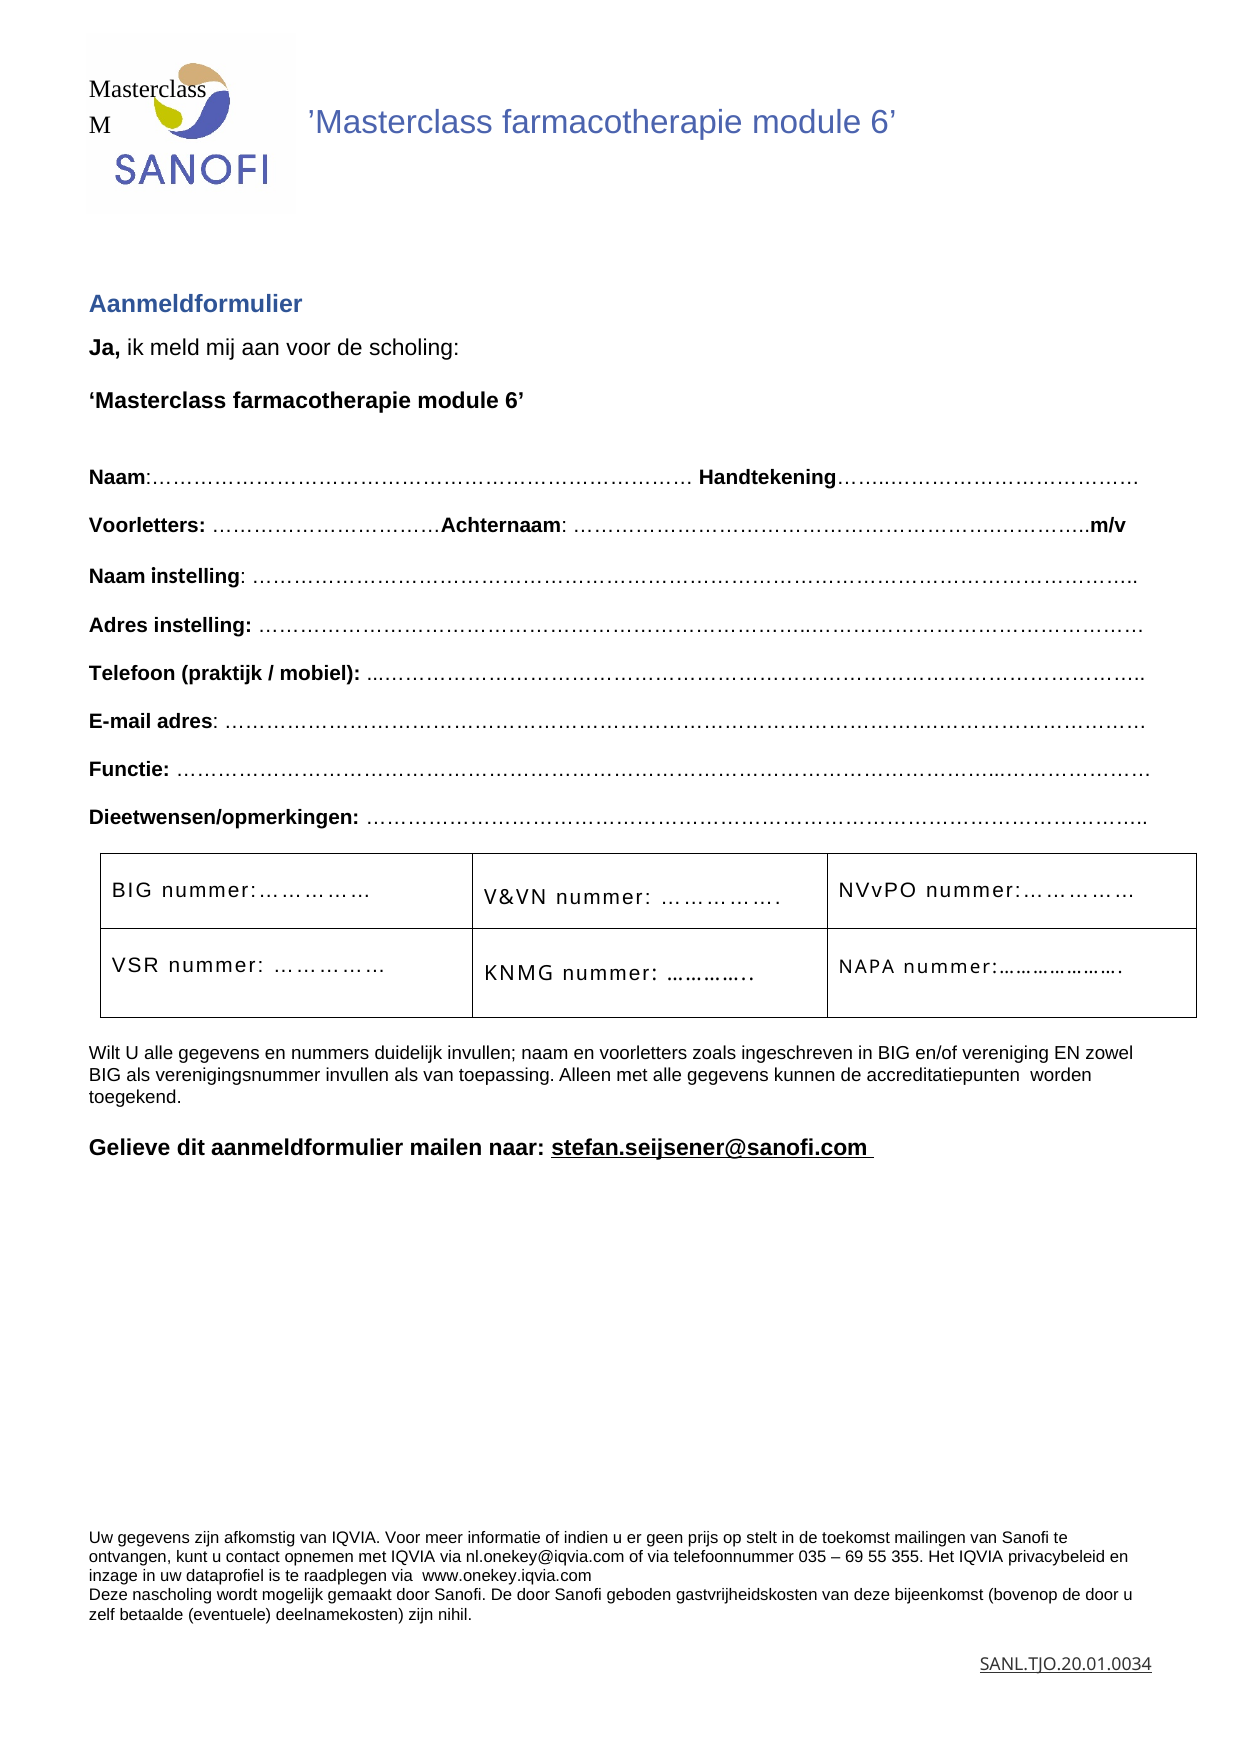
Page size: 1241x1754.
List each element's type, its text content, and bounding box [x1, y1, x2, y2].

text Functie: ………………………………………………………………………………………………………...………………… [89, 757, 1152, 781]
text Naam instelling: ……………………………………………………………………………………………………………….. [89, 561, 1152, 589]
text Naam:…………………………………………………………………… Handtekening……..……………………………… [89, 465, 1152, 489]
picture [85, 33, 297, 214]
text Gelieve dit aanmeldformulier mailen naar: stefan.seijsener@sanofi.com [89, 1134, 1152, 1160]
text Voorletters: ……………………………Achternaam: …………………………………………………….…………..m/v [89, 513, 1152, 537]
text Telefoon (praktijk / mobiel): ...……………………………………………………………………………………………….. [89, 661, 1152, 685]
text Adres instelling: ……………………………………………………………………..………………………………………… [89, 613, 1152, 637]
table_cell KNMG nummer: ………….. [473, 929, 827, 1017]
text ‘Masterclass farmacotherapie module 6’ [89, 360, 1152, 413]
table_header BIG nummer:…………… [101, 854, 472, 928]
text Ja, ik meld mij aan voor de scholing: [89, 334, 1152, 360]
table_header V&VN nummer: ……………. [473, 854, 827, 928]
text Aanmeldformulier [89, 289, 1152, 317]
table_header NVvPO nummer:…………… …………………………… [828, 854, 1196, 928]
text E-mail adres: ………………………………………………………………………………………….………………………… [89, 709, 1152, 733]
table_cell NAPA nummer:…………………. …………………………… [828, 929, 1196, 1017]
table_cell VSR nummer: …………… [101, 929, 472, 1017]
text Wilt U alle gegevens en nummers duidelijk invullen; naam en voorletters zoals ingeschreven in BIG en/of vereniging EN zowel BIG als verenigingsnummer invullen als van toepassing. Alleen met alle gegevens kunnen de accreditatiepunten worden toegekend. [89, 1042, 1152, 1108]
text Dieetwensen/opmerkingen: ………………………………………………………………………………………………….. [89, 804, 1152, 828]
